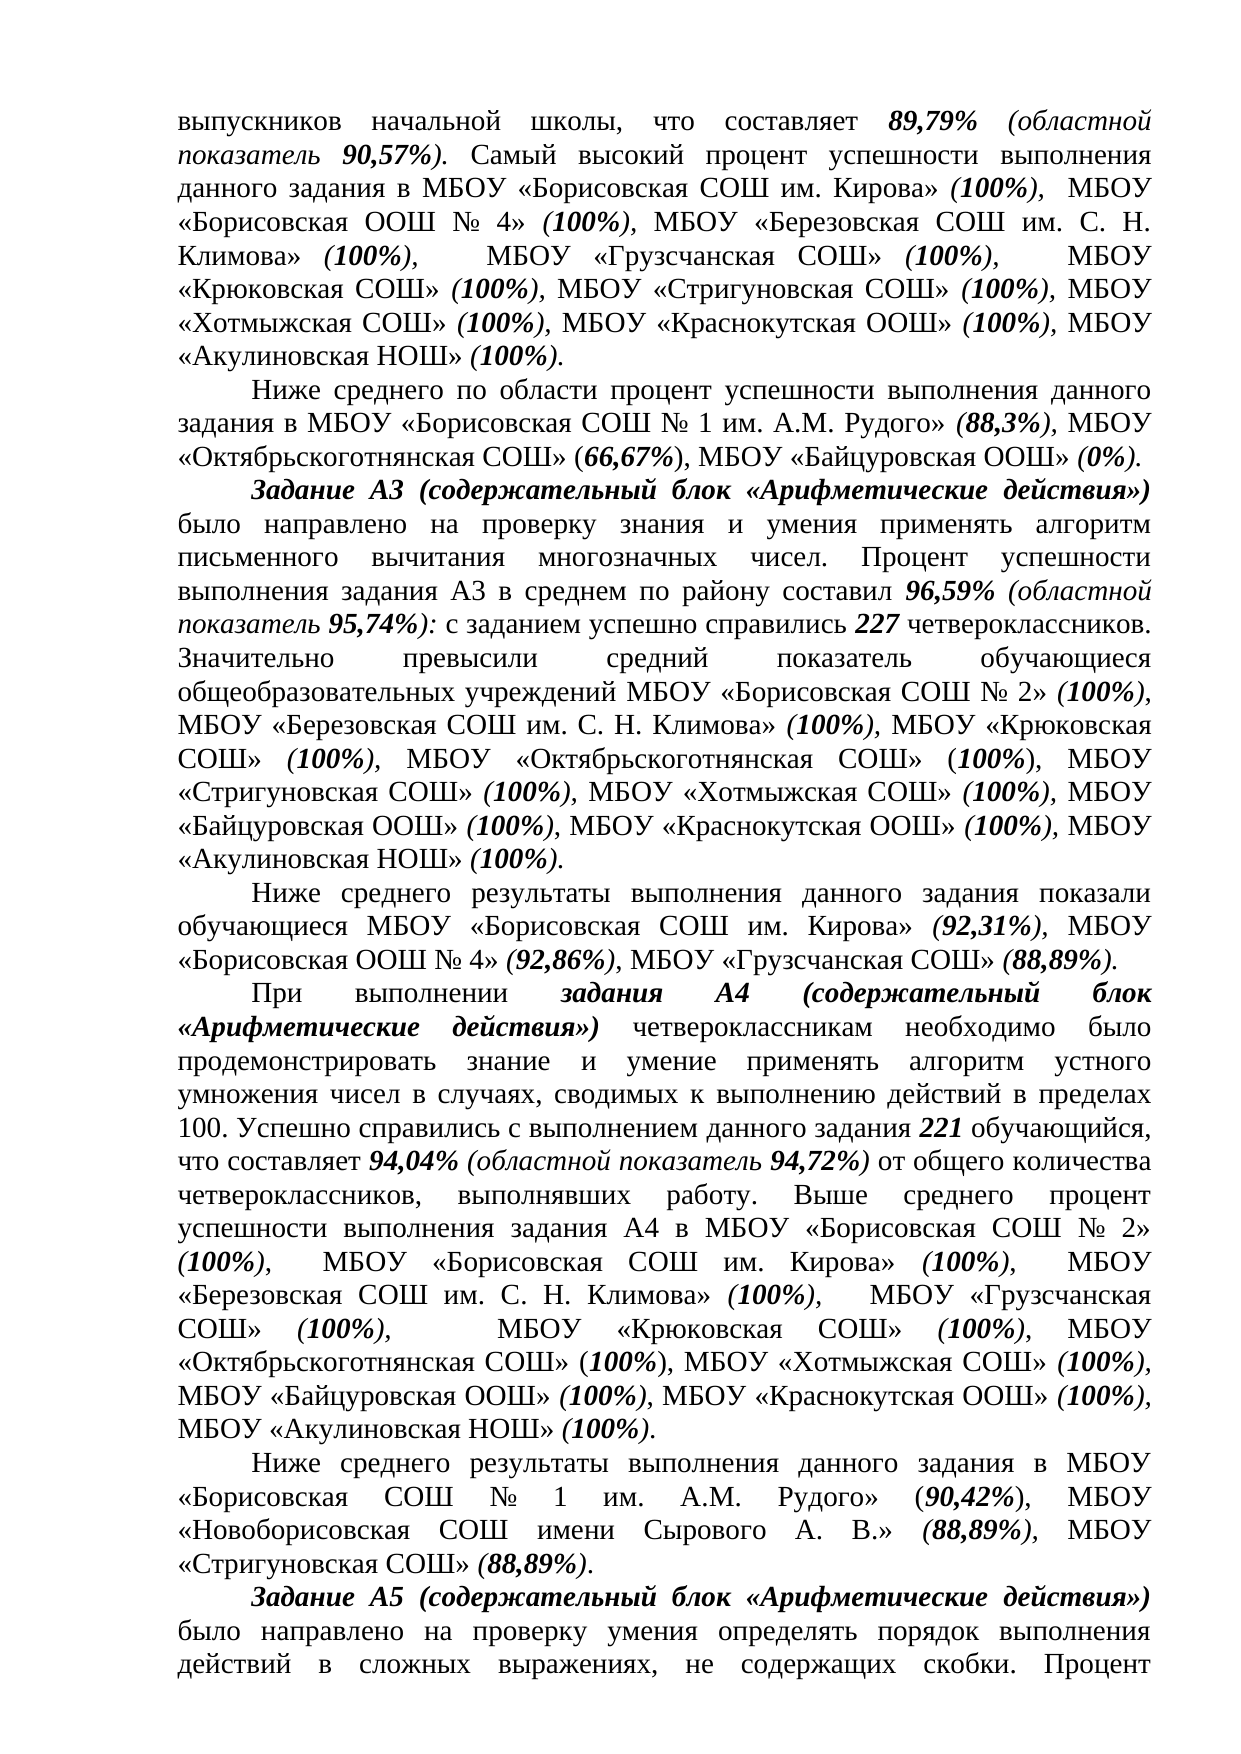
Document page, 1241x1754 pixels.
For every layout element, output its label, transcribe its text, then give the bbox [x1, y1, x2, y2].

text Ниже среднего результаты выполнения данного задания показали обучающиеся МБОУ «Борисовская СОШ им. Кирова» (92,31%), МБОУ «Борисовская ООШ № 4» (92,86%), МБОУ «Грузсчанская СОШ» (88,89%). [177, 875, 1152, 976]
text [177, 103, 1152, 372]
text При выполнении задания А4 (содержательный блок «Арифметические действия») четвероклассникам необходимо было продемонстрировать знание и умение применять алгоритм устного умножения чисел в случаях, сводимых к выполнению действий в пределах 100. Успешно справились с выполнением данного задания 221 обучающийся, что составляет 94,04% (областной показатель 94,72%) от общего количества четвероклассников, выполнявших работу. Выше среднего процент успешности выполнения задания А4 в МБОУ «Борисовская СОШ № 2» (100%), МБОУ «Борисовская СОШ им. Кирова» (100%), МБОУ «Березовская СОШ им. С. Н. Климова» (100%), МБОУ «Грузсчанская СОШ» (100%), МБОУ «Крюковская СОШ» (100%), МБОУ «Октябрьскоготнянская СОШ» (100%), МБОУ «Хотмыжская СОШ» (100%), МБОУ «Байцуровская ООШ» (100%), МБОУ «Краснокутская ООШ» (100%), МБОУ «Акулиновская НОШ» (100%). [177, 976, 1152, 1445]
text Задание А3 (содержательный блок «Арифметические действия») было направлено на проверку знания и умения применять алгоритм письменного вычитания многозначных чисел. Процент успешности выполнения задания А3 в среднем по району составил 96,59% (областной показатель 95,74%): с заданием успешно справились 227 четвероклассников. Значительно превысили средний показатель обучающиеся общеобразовательных учреждений МБОУ «Борисовская СОШ № 2» (100%), МБОУ «Березовская СОШ им. С. Н. Климова» (100%), МБОУ «Крюковская СОШ» (100%), МБОУ «Октябрьскоготнянская СОШ» (100%), МБОУ «Стригуновская СОШ» (100%), МБОУ «Хотмыжская СОШ» (100%), МБОУ «Байцуровская ООШ» (100%), МБОУ «Краснокутская ООШ» (100%), МБОУ «Акулиновская НОШ» (100%). [177, 472, 1152, 875]
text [177, 1579, 1152, 1680]
text Ниже среднего по области процент успешности выполнения данного задания в МБОУ «Борисовская СОШ № 1 им. А.М. Рудого» (88,3%), МБОУ «Октябрьскоготнянская СОШ» (66,67%), МБОУ «Байцуровская ООШ» (0%). [177, 372, 1152, 472]
text Ниже среднего результаты выполнения данного задания в МБОУ «Борисовская СОШ № 1 им. А.М. Рудого» (90,42%), МБОУ «Новоборисовская СОШ имени Сырового А. В.» (88,89%), МБОУ «Стригуновская СОШ» (88,89%). [177, 1445, 1152, 1579]
